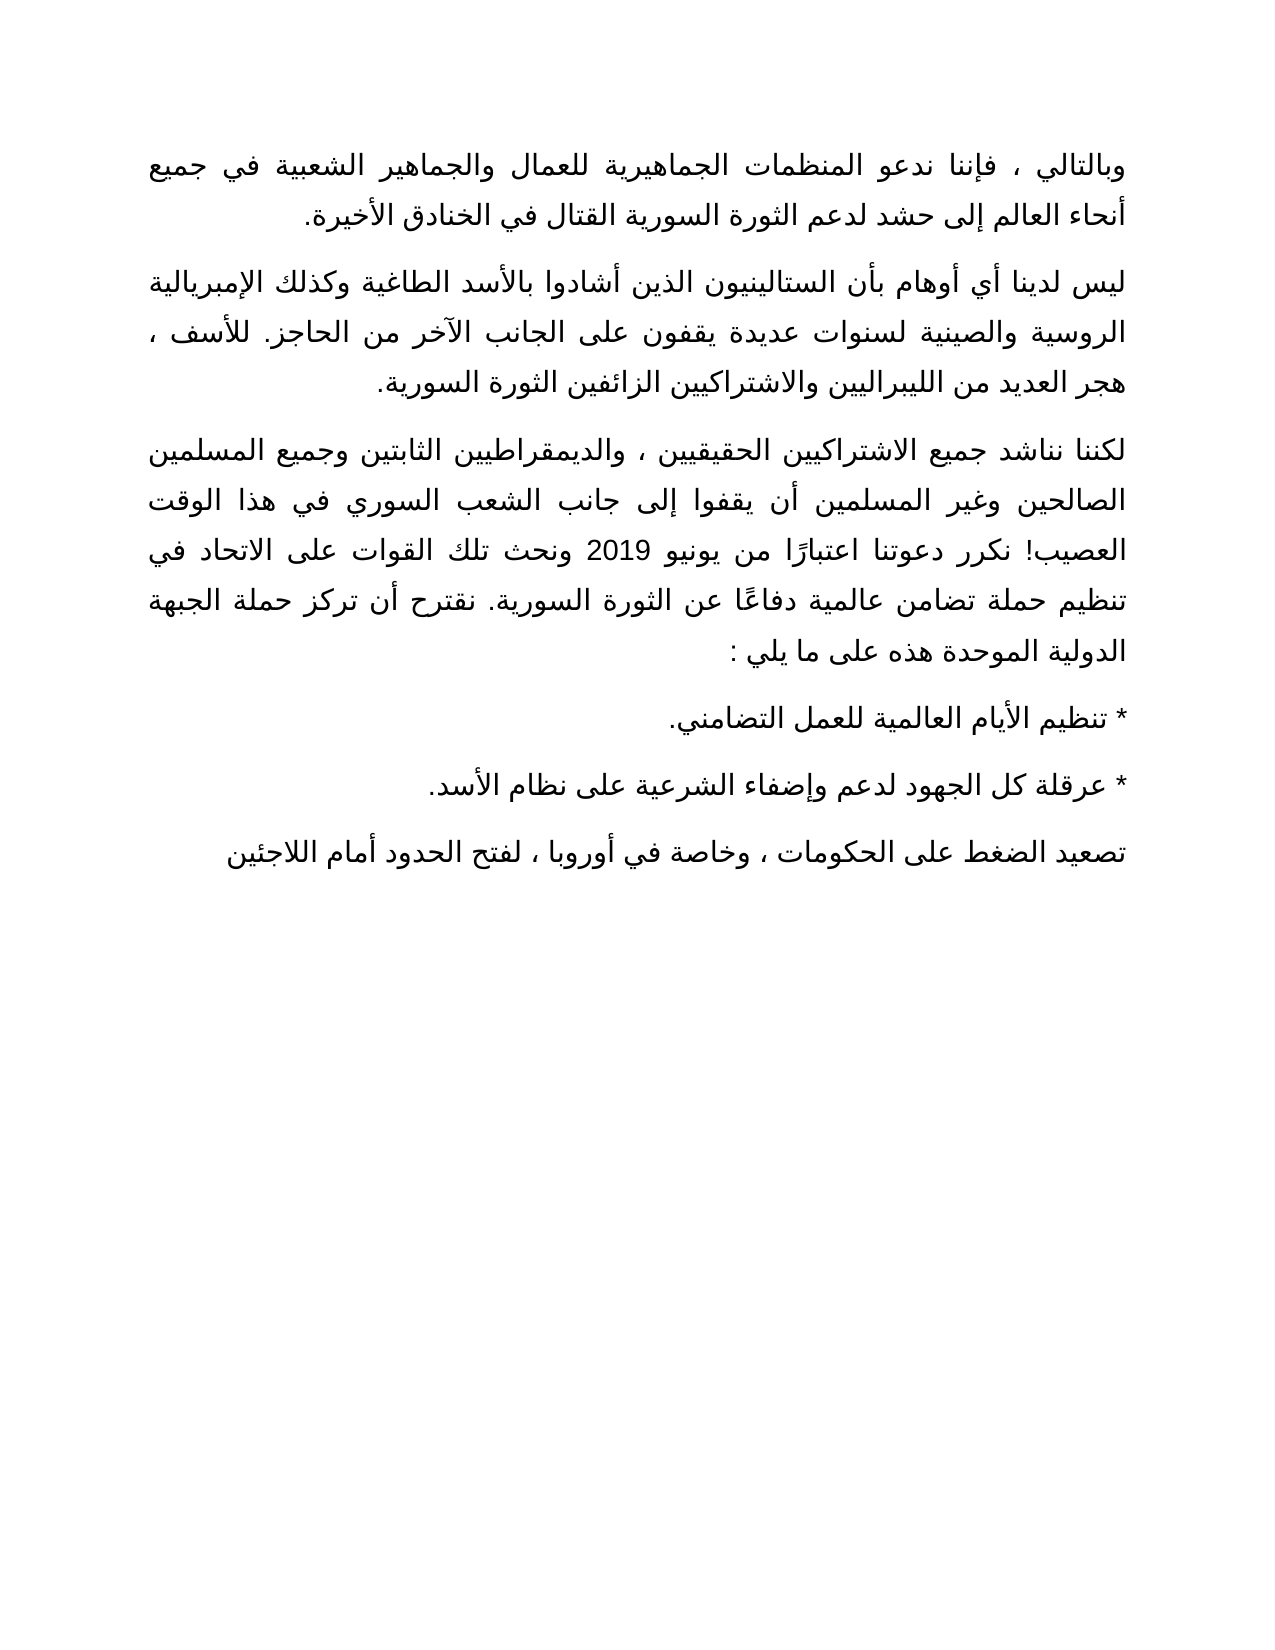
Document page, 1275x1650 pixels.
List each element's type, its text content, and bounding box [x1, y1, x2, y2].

text ليس لدينا أي أوهام بأن الستالينيون الذين أشادوا بالأسد الطاغية وكذلك الإمبريالية الروسية والصينية لسنوات عديدة يقفون على الجانب الآخر من الحاجز. للأسف ، هجر العديد من الليبراليين والاشتراكيين الزائفين الثورة السورية. [148, 265, 1127, 399]
text لكننا نناشد جميع الاشتراكيين الحقيقيين ، والديمقراطيين الثابتين وجميع المسلمين الصالحين وغير المسلمين أن يقفوا إلى جانب الشعب السوري في هذا الوقت العصيب! نكرر دعوتنا اعتبارًا من يونيو 2019 ونحث تلك القوات على الاتحاد في تنظيم حملة تضامن عالمية دفاعًا عن الثورة السورية. نقترح أن تركز حملة الجبهة الدولية الموحدة هذه على ما يلي : [148, 432, 1127, 667]
text * عرقلة كل الجهود لدعم وإضفاء الشرعية على نظام الأسد. [148, 768, 1127, 801]
text تصعيد الضغط على الحكومات ، وخاصة في أوروبا ، لفتح الحدود أمام اللاجئين [148, 835, 1127, 868]
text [148, 148, 1127, 231]
text * تنظيم الأيام العالمية للعمل التضامني. [148, 701, 1127, 734]
